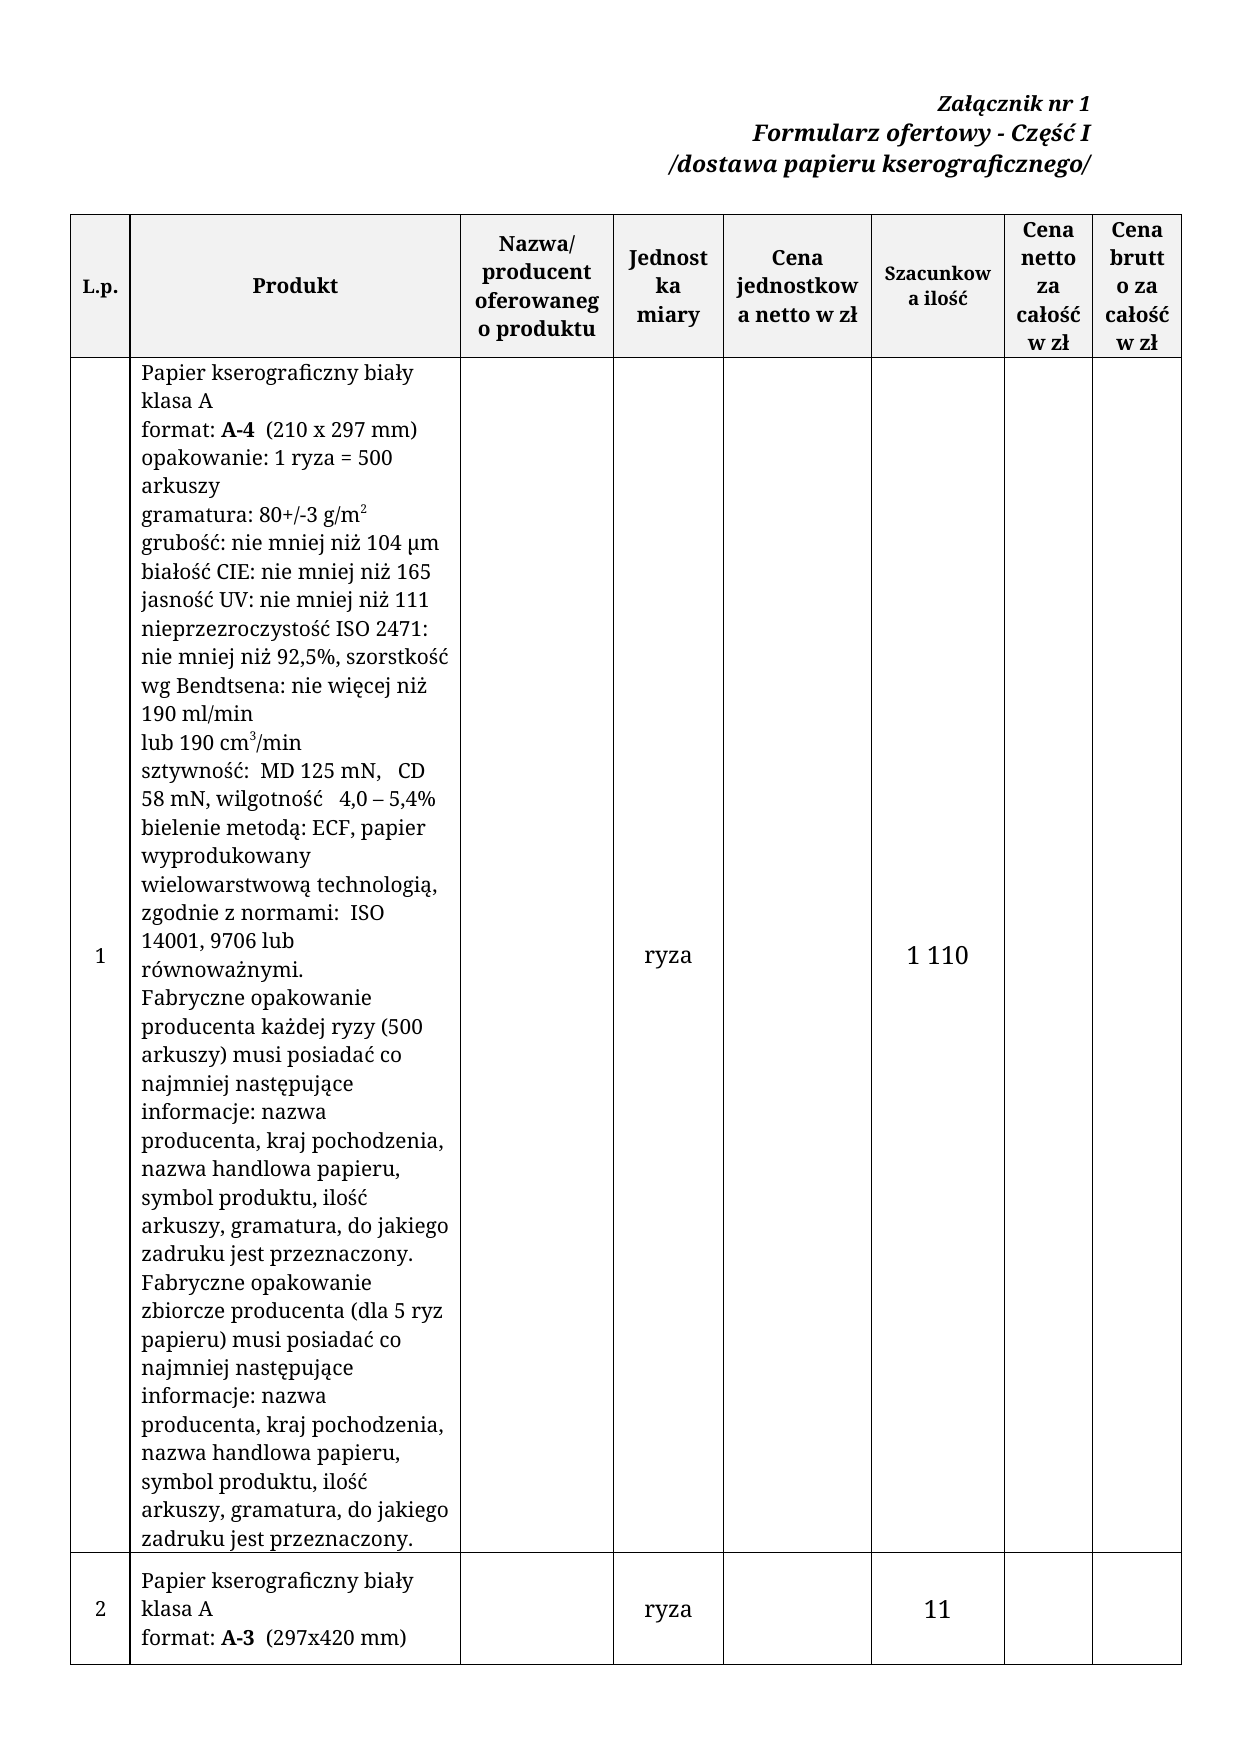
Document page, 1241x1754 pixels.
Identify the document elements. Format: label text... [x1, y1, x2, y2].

table_cell ryza [614, 358, 723, 1552]
table_cell 1 110 [872, 358, 1004, 1552]
table_cell [1005, 358, 1092, 1552]
text /dostawa papieru kserograficznego/ [148, 148, 1092, 179]
table_cell [724, 358, 871, 1552]
table_cell [1005, 1553, 1092, 1664]
table_header Nazwa/ producent oferowanego produktu [461, 215, 613, 357]
table_cell [1093, 1553, 1181, 1664]
table_cell Papier kserograficzny biały klasa A format: A-4 (210 x ) opakowanie: 1 ryza = 500 arkuszy gramatura: 80+/-3 g/m2 grubość: nie mniej niż 104 µm białość CIE: nie mniej niż 165 jasność UV: nie mniej niż 111 nieprzezroczystość ISO 2471: nie mniej niż 92,5%, szorstkość wg Bendtsena: nie więcej niż 190 ml/min lub 190 cm3/min sztywność: MD 125 mN, CD 58 mN, wilgotność 4,0 – 5,4% bielenie metodą: ECF, papier wyprodukowany wielowarstwową technologią, zgodnie z normami: ISO 14001, 9706 lub równoważnymi. Fabryczne opakowanie producenta każdej ryzy (500 arkuszy) musi posiadać co najmniej następujące informacje: nazwa producenta, kraj pochodzenia, nazwa handlowa papieru, symbol produktu, ilość arkuszy, gramatura, do jakiego zadruku jest przeznaczony. Fabryczne opakowanie zbiorcze producenta (dla 5 ryz papieru) musi posiadać co najmniej następujące informacje: nazwa producenta, kraj pochodzenia, nazwa handlowa papieru, symbol produktu, ilość arkuszy, gramatura, do jakiego zadruku jest przeznaczony. [131, 358, 460, 1552]
table_cell 2 [71, 1553, 129, 1664]
table_cell 11 [872, 1553, 1004, 1664]
table_header Cena brutto za całość w zł [1093, 215, 1181, 357]
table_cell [131, 1553, 460, 1664]
table_header Cena jednostkowa netto w zł [724, 215, 871, 357]
table_header Szacunkowa ilość [872, 215, 1004, 357]
table_cell 1 [71, 358, 129, 1552]
table_header L.p. [71, 215, 129, 357]
table_cell ryza [614, 1553, 723, 1664]
text Formularz ofertowy - Część I [148, 117, 1092, 148]
table_cell [1093, 358, 1181, 1552]
table_header Cena netto za całość w zł [1005, 215, 1092, 357]
table_cell [461, 358, 613, 1552]
text Załącznik nr 1 [148, 89, 1092, 117]
table_cell [461, 1553, 613, 1664]
table_header Jednostka miary [614, 215, 723, 357]
table_header Produkt [131, 215, 460, 357]
table_cell [724, 1553, 871, 1664]
